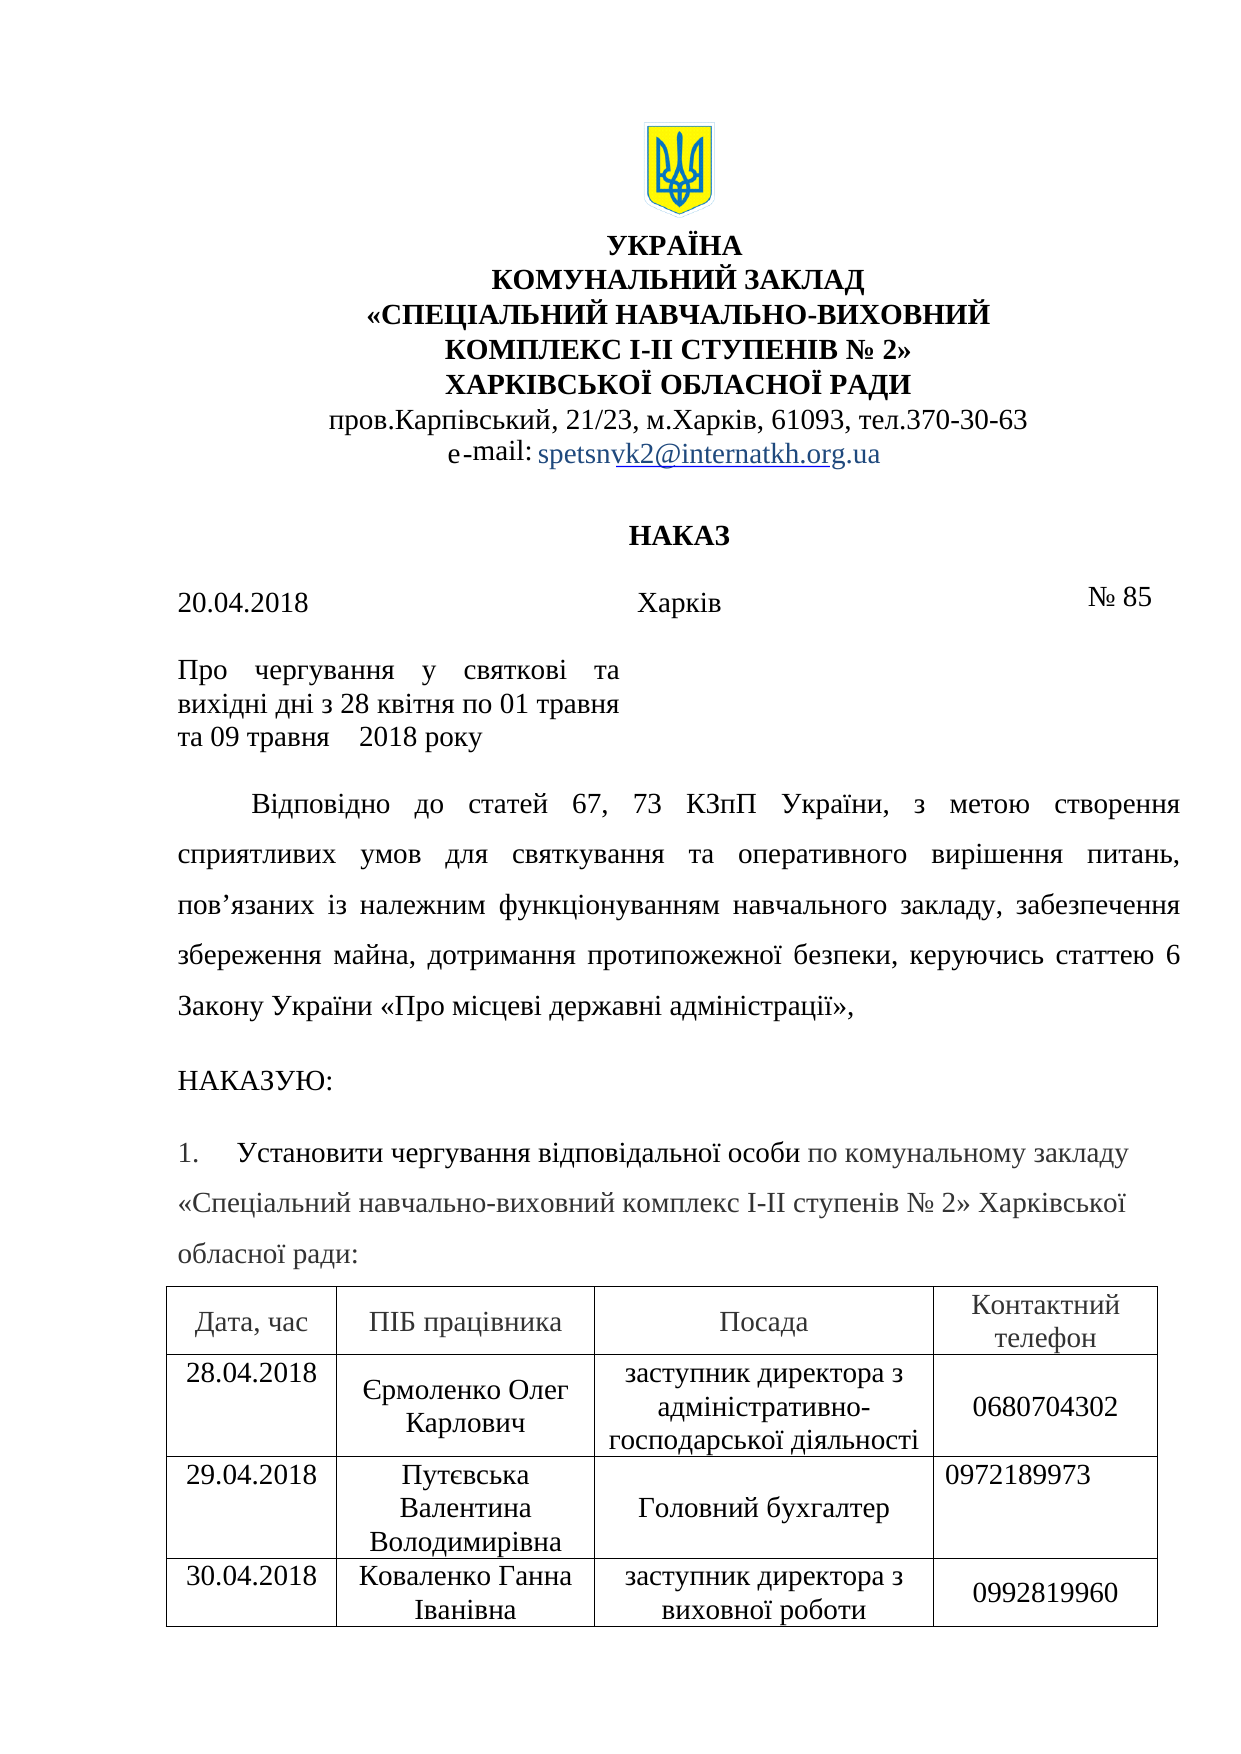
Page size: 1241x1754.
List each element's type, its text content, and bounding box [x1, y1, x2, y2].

table_header 20.04.2018 [166, 552, 508, 619]
table_cell заступник директора з виховної роботи [595, 1559, 933, 1626]
text Про чергування у святкові та вихідні дні з 28 квітня по 01 травня та 09 травня 2018 року [177, 652, 620, 753]
table_cell 30.04.2018 [167, 1559, 336, 1626]
table_header Контактний телефон [934, 1287, 1157, 1354]
table_header Дата, час [167, 1287, 336, 1354]
text НАКАЗУЮ: [177, 1063, 1181, 1096]
table_header Посада [595, 1287, 933, 1354]
table_cell 28.04.2018 [167, 1355, 336, 1456]
table_cell 29.04.2018 [167, 1457, 336, 1557]
table_cell Путєвська Валентина Володимирівна [337, 1457, 594, 1557]
table_cell заступник директора з адміністративно-господарської діяльності [595, 1355, 933, 1456]
table_header Харків [508, 552, 850, 619]
table_header ПІБ працівника [337, 1287, 594, 1354]
text НАКАЗ [177, 518, 1181, 552]
table_cell 0992819960 [934, 1559, 1157, 1626]
list Установити чергування відповідальної особи по комунальному закладу «Спеціальний навчально-виховний комплекс І-ІІ ступенів № 2» Харківської обласної ради: [177, 1135, 1186, 1269]
text Відповідно до статей 67, 73 КЗпП України, з метою створення сприятливих умов для святкування та оперативного вирішення питань, пов’язаних із належним функціонуванням навчального закладу, забезпечення збереження майна, дотримання протипожежної безпеки, керуючись статтею 6 Закону України «Про місцеві державні адміністрації», [177, 786, 1181, 1021]
table_cell Коваленко Ганна Іванівна [337, 1559, 594, 1626]
table_cell 0680704302 [934, 1355, 1157, 1456]
table_cell Головний бухгалтер [595, 1457, 933, 1557]
table_header № 85 [850, 552, 1192, 619]
table_cell Єрмоленко Олег Карлович [337, 1355, 594, 1456]
picture [642, 118, 715, 218]
table_cell 0972189973 [934, 1457, 1157, 1557]
